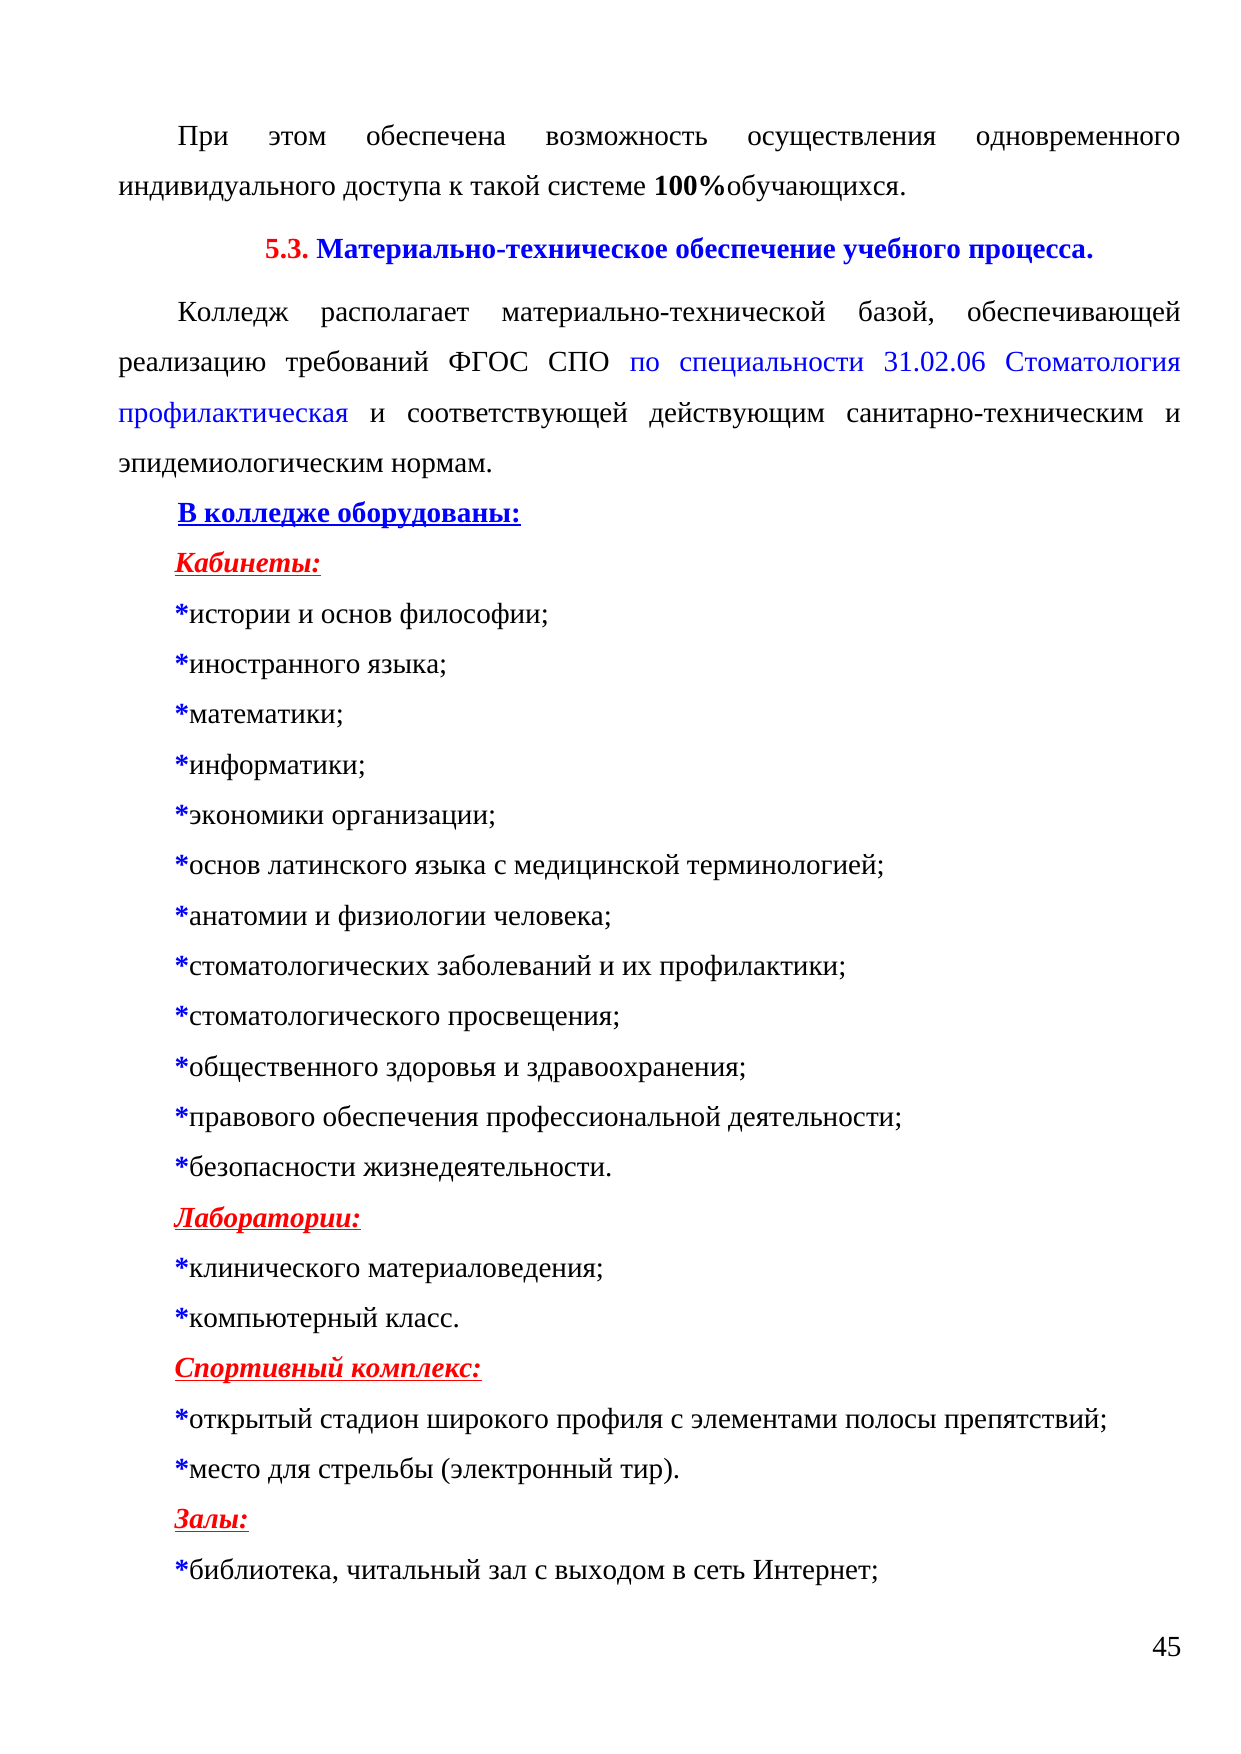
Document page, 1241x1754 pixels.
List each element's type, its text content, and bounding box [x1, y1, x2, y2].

text *библиотека, читальный зал с выходом в сеть Интернет; [118, 1552, 1181, 1585]
text *компьютерный класс. [118, 1300, 1181, 1334]
text *математики; [118, 697, 1181, 730]
text *истории и основ философии; [118, 596, 1181, 629]
text Кабинеты: [118, 546, 1181, 579]
text *безопасности жизнедеятельности. [118, 1149, 1181, 1183]
text *информатики; [118, 747, 1181, 780]
text *общественного здоровья и здравоохранения; [118, 1049, 1181, 1082]
text *стоматологического просвещения; [118, 998, 1181, 1032]
text 5.3. Материально-техническое обеспечение учебного процесса. [118, 231, 1181, 265]
text *открытый стадион широкого профиля с элементами полосы препятствий; [118, 1401, 1181, 1434]
text *клинического материаловедения; [118, 1250, 1181, 1283]
text *экономики организации; [118, 797, 1181, 831]
text *основ латинского языка с медицинской терминологией; [118, 847, 1181, 881]
text Спортивный комплекс: [118, 1351, 1181, 1384]
text *иностранного языка; [118, 646, 1181, 680]
text *стоматологических заболеваний и их профилактики; [118, 948, 1181, 982]
text При этом обеспечена возможность осуществления одновременного индивидуального доступа к такой системе 100%обучающихся. [118, 118, 1181, 202]
text *правового обеспечения профессиональной деятельности; [118, 1099, 1181, 1133]
text В колледже оборудованы: [118, 495, 1181, 529]
text Колледж располагает материально-технической базой, обеспечивающей реализацию требований ФГОС СПО по специальности 31.02.06 Стоматология профилактическая и соответствующей действующим санитарно-техническим и эпидемиологическим нормам. [118, 294, 1181, 478]
text Залы: [118, 1502, 1181, 1535]
text *анатомии и физиологии человека; [118, 898, 1181, 931]
text Лаборатории: [118, 1200, 1181, 1233]
text *место для стрельбы (электронный тир). [118, 1451, 1181, 1485]
